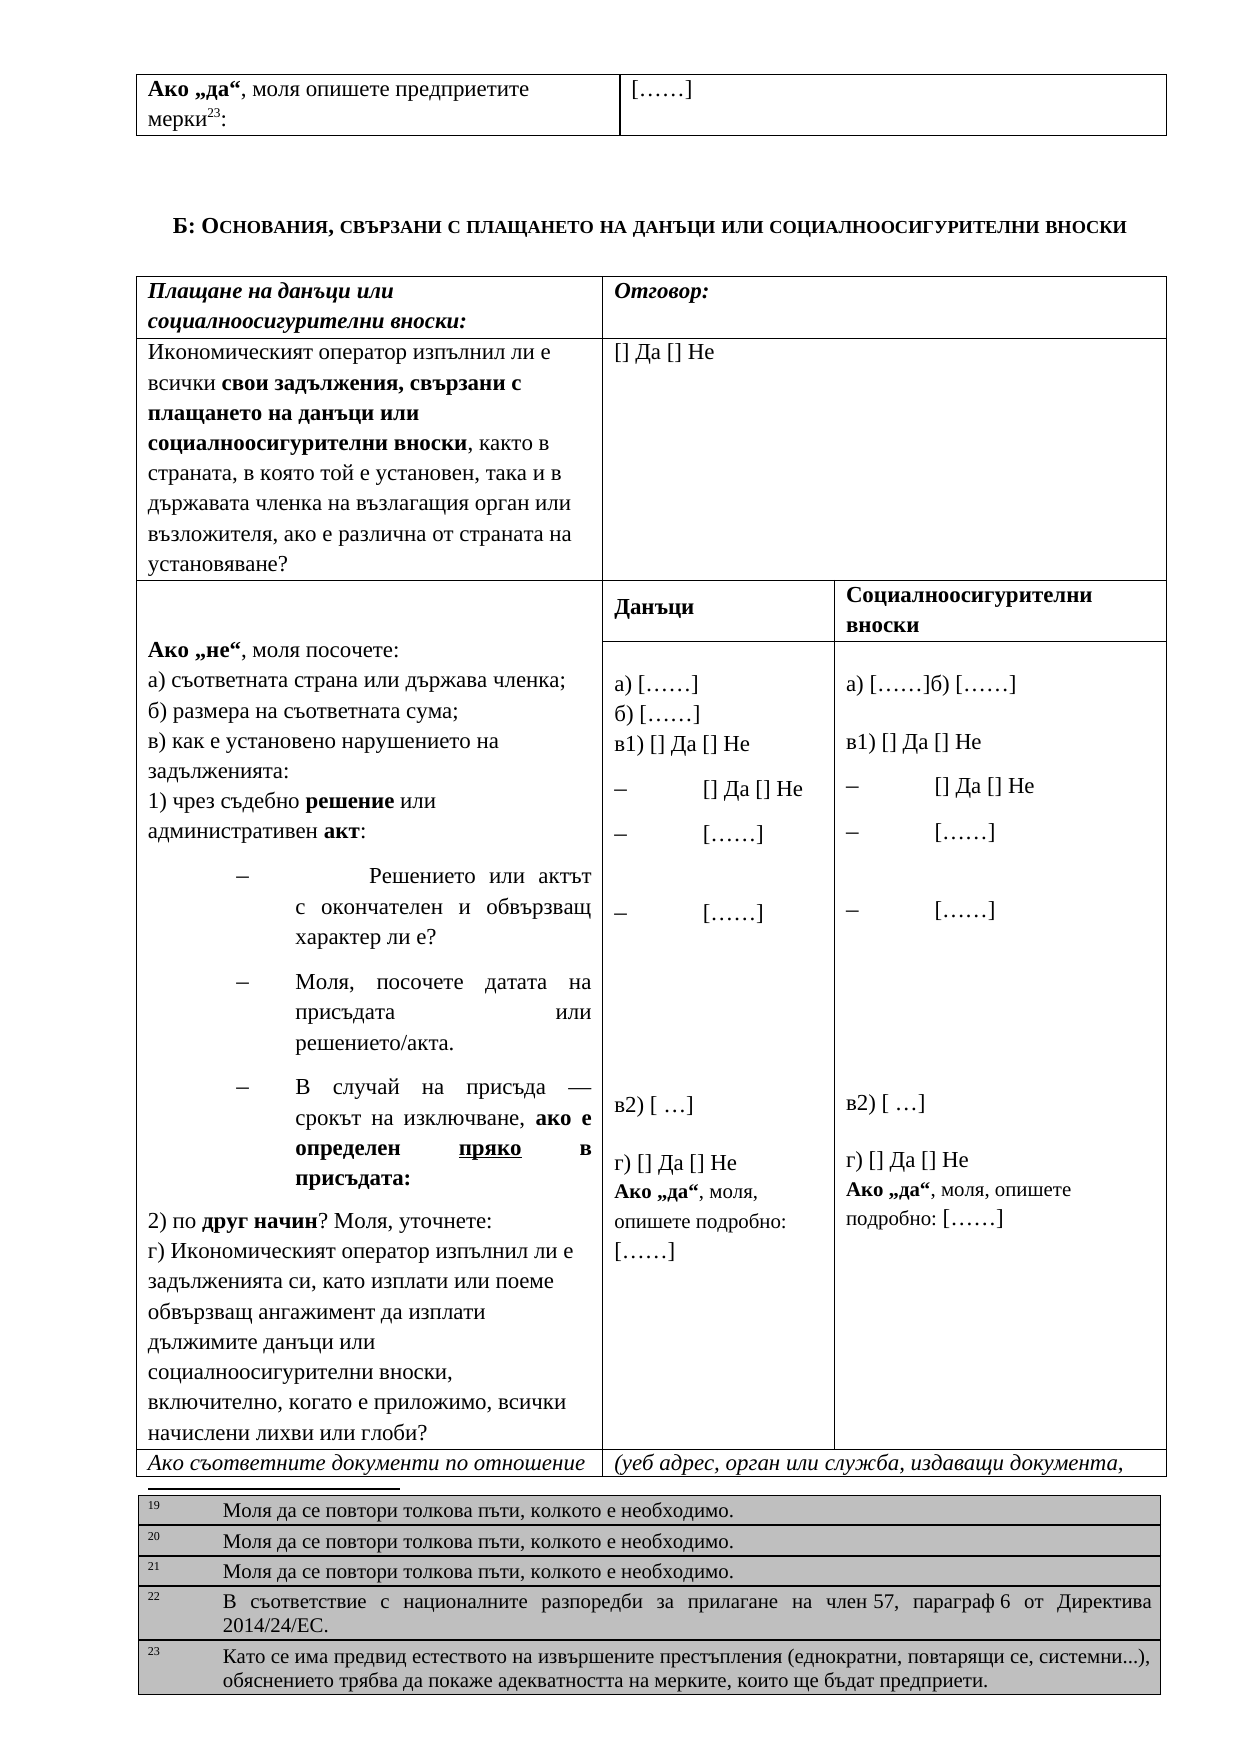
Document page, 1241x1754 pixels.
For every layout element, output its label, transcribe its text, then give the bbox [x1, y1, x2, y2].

table_cell a) [……] б) [……] в1) [] Да [] Не [] Да [] Не [……] [……] в2) [ …] г) [] Да [] Не Ако „да“, моля, опишете подробно: [……] [603, 642, 834, 1448]
table_header Плащане на данъци или социалноосигурителни вноски: [137, 277, 602, 337]
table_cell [137, 1450, 602, 1476]
table_cell a) [……]б) [……] в1) [] Да [] Не [] Да [] Не [……] [……] в2) [ …] г) [] Да [] Не Ако „да“, моля, опишете подробно: [……] [835, 642, 1166, 1448]
table_cell Икономическият оператор изпълнил ли е всички свои задължения, свързани с плащането на данъци или социалноосигурителни вноски, както в страната, в която той е установен, така и в държавата членка на възлагащия орган или възложителя, ако е различна от страната на установяване? [137, 339, 602, 580]
table_cell Ако „да“, моля опишете предприетите мерки: [137, 75, 619, 135]
table_header Отговор: [603, 277, 1166, 337]
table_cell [603, 1450, 1166, 1476]
title Б: Основания, свързани с плащането на данъци или социалноосигурителни вноски [148, 212, 1152, 239]
table_cell Социалноосигурителни вноски [835, 581, 1166, 641]
table_cell Ако „не“, моля посочете: а) съответната страна или държава членка; б) размера на съответната сума; в) как е установено нарушението на задълженията: 1) чрез съдебно решение или административен акт: Решението или актът с окончателен и обвързващ характер ли е? Моля, посочете датата на присъдата или решението/акта. В случай на присъда — срокът на изключване, ако е определен пряко в присъдата: 2) по друг начин? Моля, уточнете: г) Икономическият оператор изпълнил ли е задълженията си, като изплати или поеме обвързващ ангажимент да изплати дължимите данъци или социалноосигурителни вноски, включително, когато е приложимо, всички начислени лихви или глоби? [137, 581, 602, 1448]
table_cell [……] [621, 75, 1166, 135]
table_cell Данъци [603, 581, 834, 641]
table_cell [] Да [] Не [603, 339, 1166, 580]
